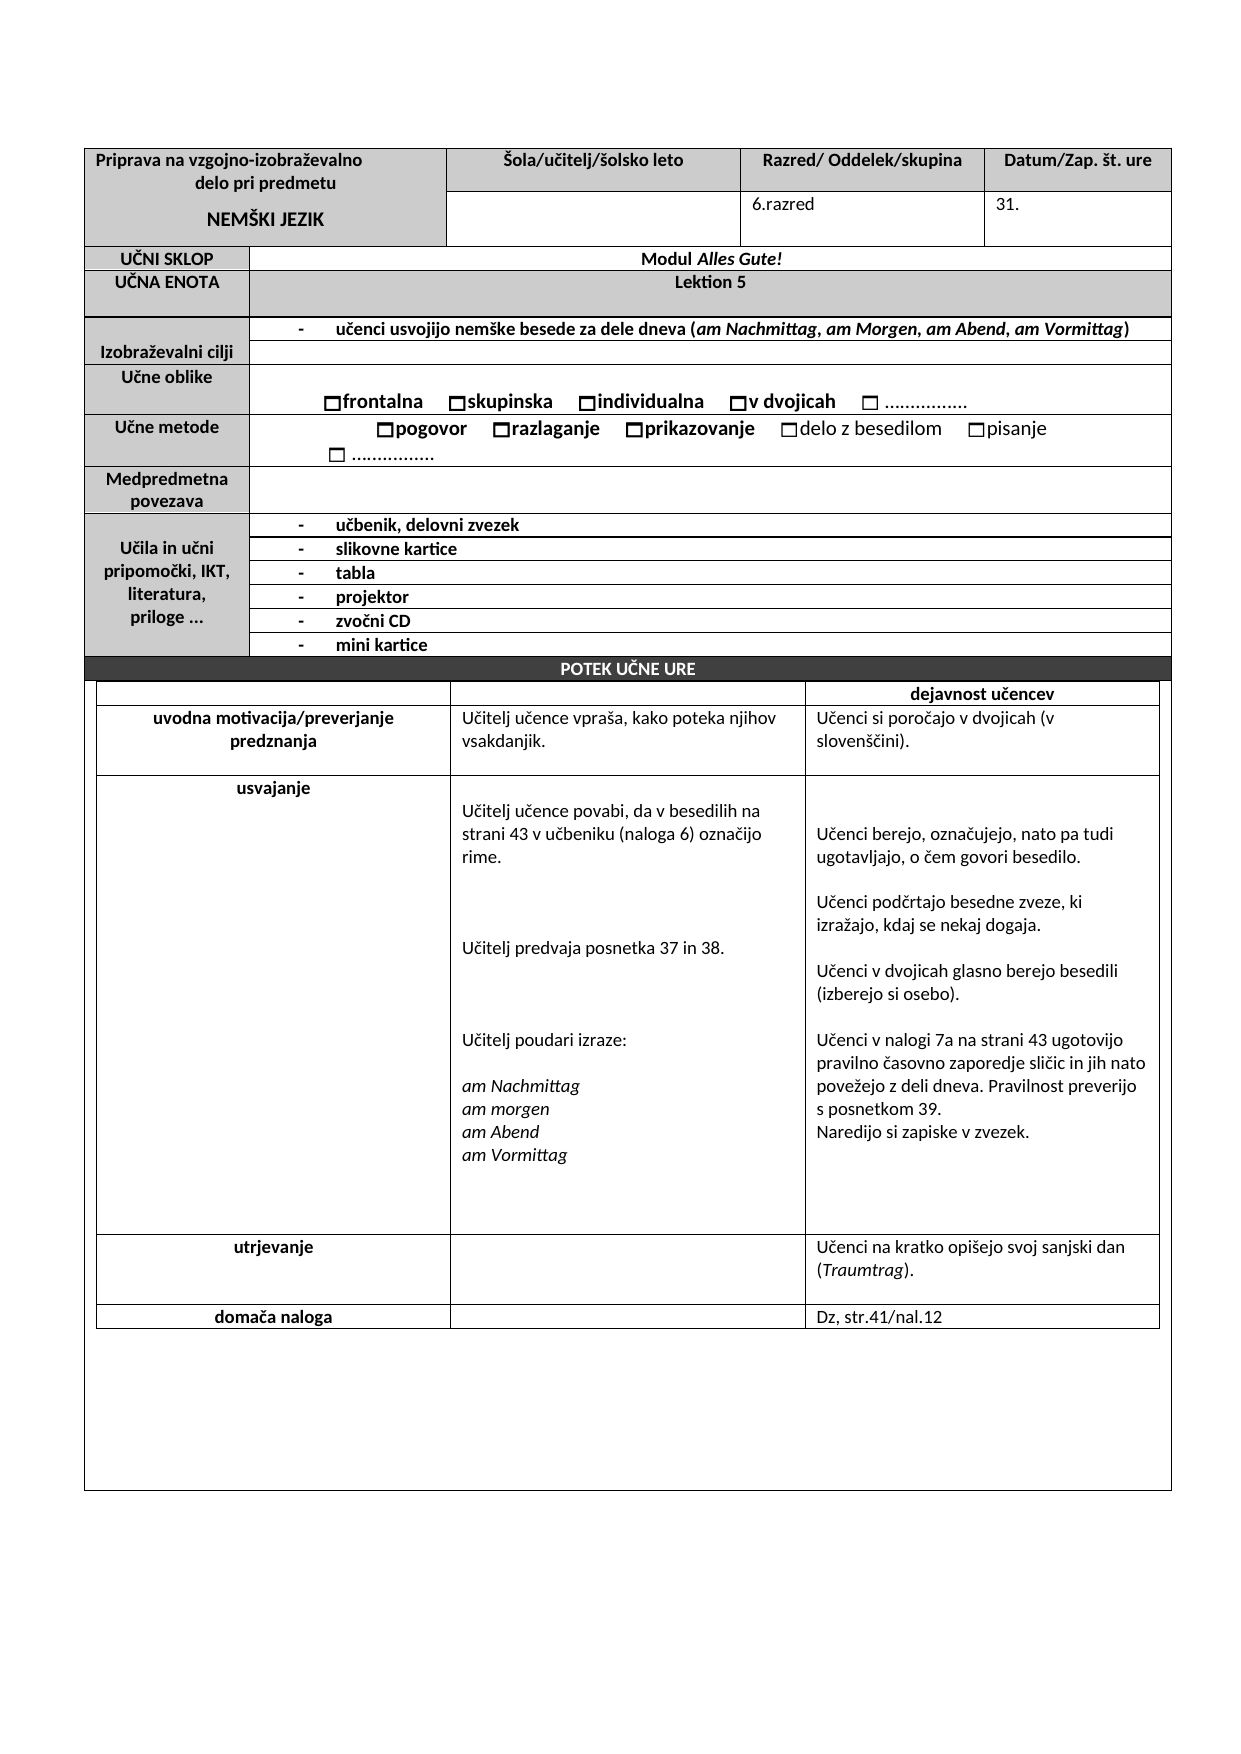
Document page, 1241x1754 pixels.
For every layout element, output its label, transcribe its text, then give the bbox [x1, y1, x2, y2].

table_cell [447, 192, 740, 246]
table_cell Lektion 5 [250, 271, 1171, 316]
table_cell mini kartice [250, 633, 1171, 656]
table_cell tabla [250, 561, 1171, 584]
table_cell Izobraževalni cilji [85, 318, 249, 364]
table_cell POTEK UČNE URE [85, 657, 1171, 680]
table_cell Učne oblike [85, 365, 249, 414]
table_cell učenci usvojijo nemške besede za dele dneva (am Nachmittag, am Morgen, am Abend, am Vormittag) [250, 318, 1171, 340]
table_cell Učne metode [85, 415, 249, 466]
table_header Priprava na vzgojno-izobraževalno delo pri predmetu NEMŠKI JEZIK [85, 149, 446, 246]
table_cell Medpredmetna povezava [85, 467, 249, 512]
table_cell projektor [250, 585, 1171, 608]
table_header Razred/ Oddelek/skupina [741, 149, 984, 191]
table_cell 6.razred [741, 192, 984, 246]
table_header Šola/učitelj/šolsko leto [447, 149, 740, 191]
table_cell slikovne kartice [250, 538, 1171, 560]
table_cell UČNI SKLOP [85, 247, 249, 269]
table_cell zvočni CD [250, 609, 1171, 632]
table_cell [250, 341, 1171, 364]
table_cell učbenik, delovni zvezek [250, 514, 1171, 536]
table_cell Modul Alles Gute! [250, 247, 1171, 269]
table_header Datum/Zap. št. ure [985, 149, 1171, 191]
table_cell 31. [985, 192, 1171, 246]
table_cell frontalna skupinska individualna v dvojicah …............. [250, 365, 1171, 414]
table_cell Učila in učni pripomočki, IKT, literatura, priloge ... [85, 514, 249, 656]
table_cell UČNA ENOTA [85, 271, 249, 316]
table_cell pogovor razlaganje prikazovanje delo z besedilom pisanje …............. [250, 415, 1171, 466]
table_cell [85, 681, 1171, 1489]
table_cell [250, 467, 1171, 512]
